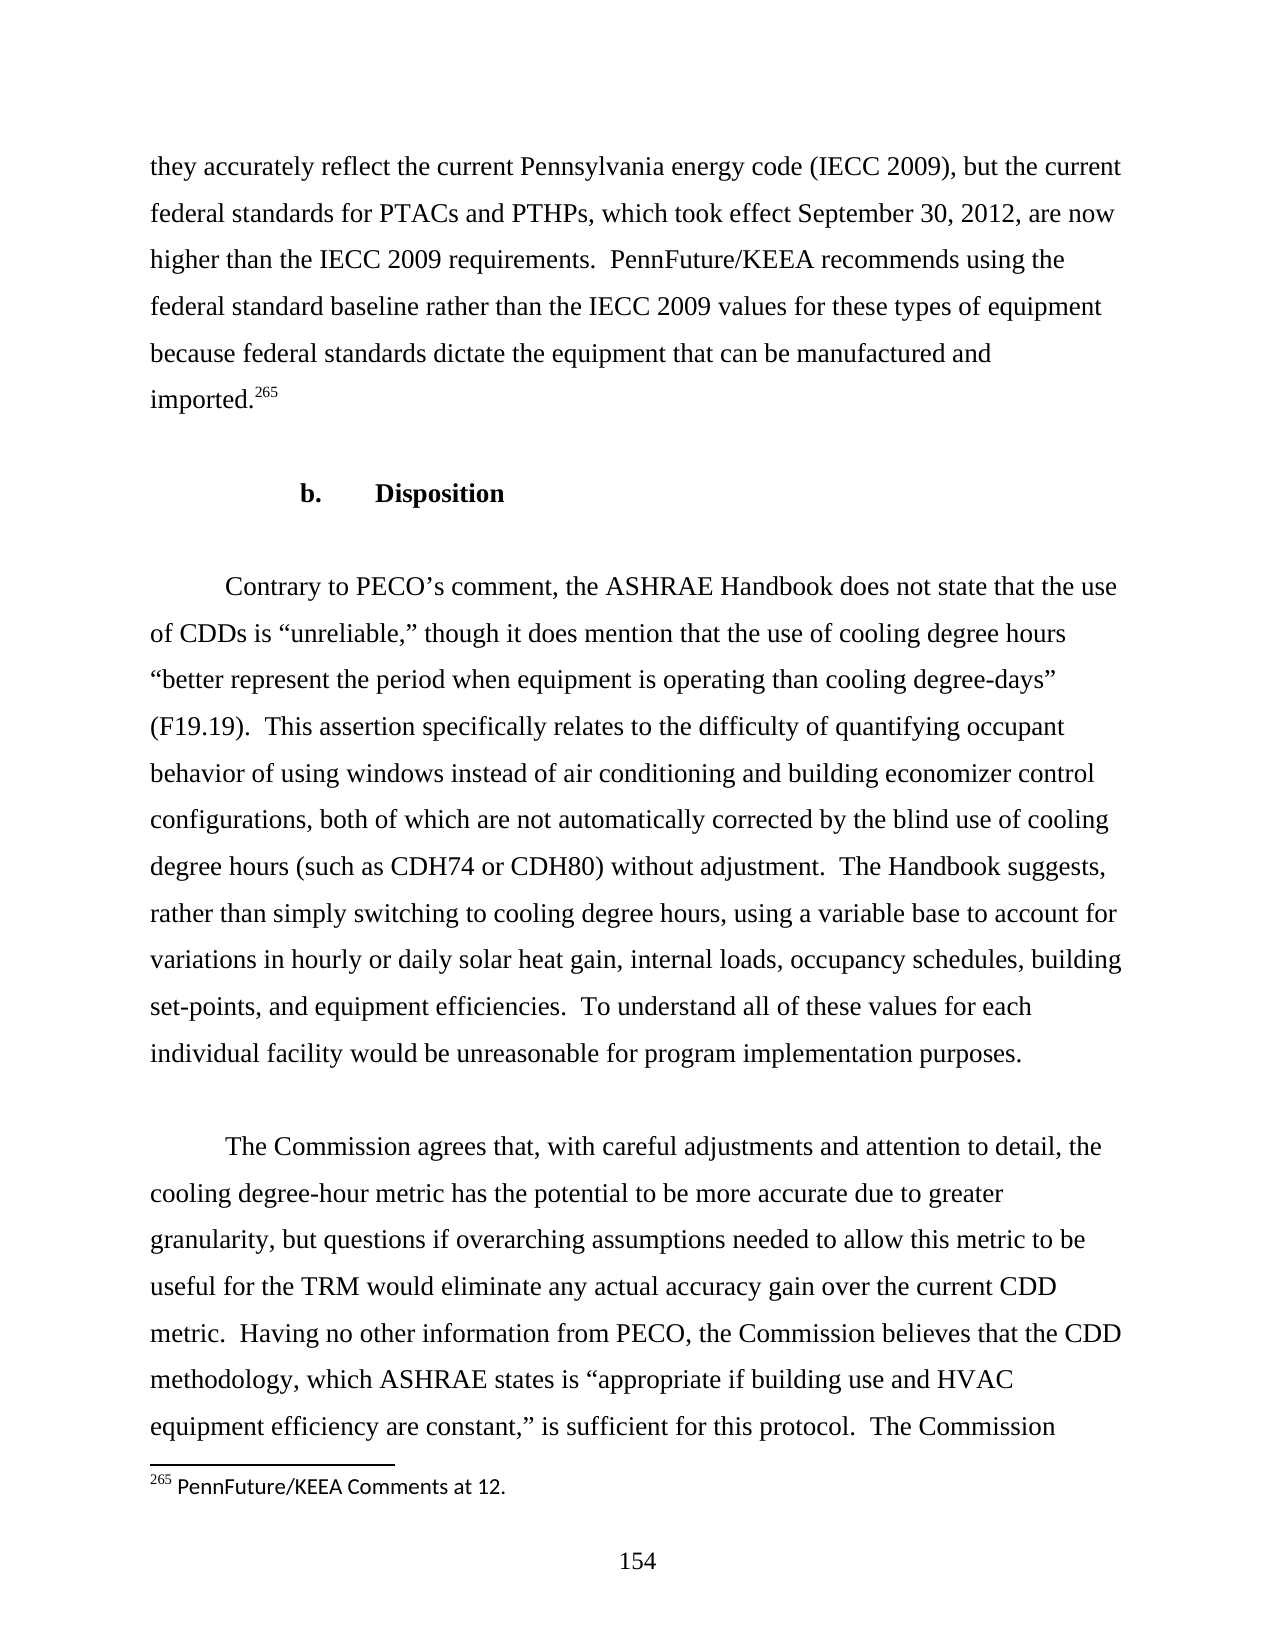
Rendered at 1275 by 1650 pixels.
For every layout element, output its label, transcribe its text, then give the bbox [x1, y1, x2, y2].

list Disposition [300, 477, 1125, 508]
text Contrary to PECO’s comment, the ASHRAE Handbook does not state that the use of CDDs is “unreliable,” though it does mention that the use of cooling degree hours “better represent the period when equipment is operating than cooling degree-days” (F19.19). This assertion specifically relates to the difficulty of quantifying occupant behavior of using windows instead of air conditioning and building economizer control configurations, both of which are not automatically corrected by the blind use of cooling degree hours (such as CDH74 or CDH80) without adjustment. The Handbook suggests, rather than simply switching to cooling degree hours, using a variable base to account for variations in hourly or daily solar heat gain, internal loads, occupancy schedules, building set-points, and equipment efficiencies. To understand all of these values for each individual facility would be unreasonable for program implementation purposes. [150, 570, 1125, 1068]
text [150, 150, 1125, 414]
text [150, 1130, 1125, 1441]
